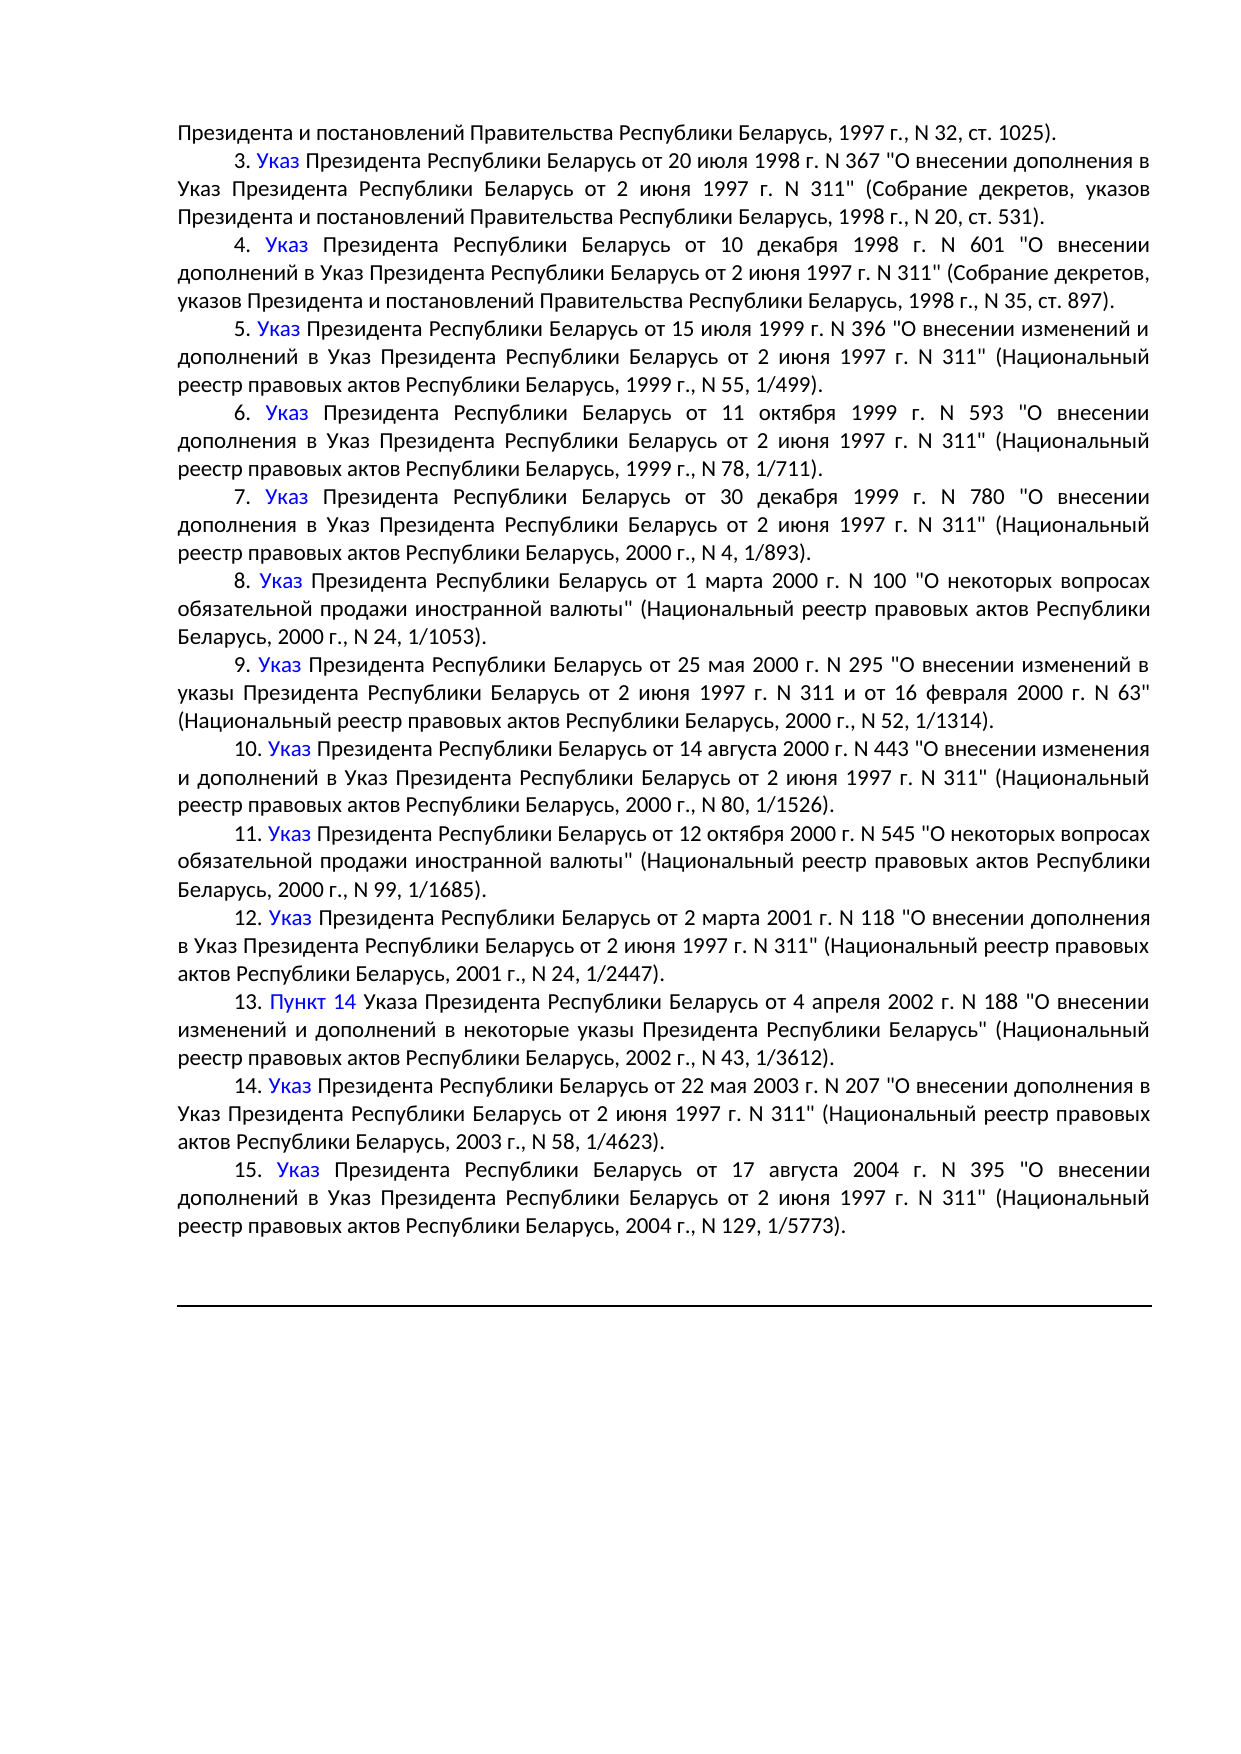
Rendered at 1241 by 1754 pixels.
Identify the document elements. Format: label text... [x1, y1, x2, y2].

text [177, 118, 1152, 146]
text 3. Указ Президента Республики Беларусь от 20 июля 1998 г. N 367 "О внесении дополнения в Указ Президента Республики Беларусь от 2 июня 1997 г. N 311" (Собрание декретов, указов Президента и постановлений Правительства Республики Беларусь, 1998 г., N 20, ст. 531). [177, 146, 1152, 230]
text 5. Указ Президента Республики Беларусь от 15 июля 1999 г. N 396 "О внесении изменений и дополнений в Указ Президента Республики Беларусь от 2 июня 1997 г. N 311" (Национальный реестр правовых актов Республики Беларусь, 1999 г., N 55, 1/499). [177, 314, 1152, 398]
text 13. Пункт 14 Указа Президента Республики Беларусь от 4 апреля 2002 г. N 188 "О внесении изменений и дополнений в некоторые указы Президента Республики Беларусь" (Национальный реестр правовых актов Республики Беларусь, 2002 г., N 43, 1/3612). [177, 987, 1152, 1071]
text 7. Указ Президента Республики Беларусь от 30 декабря 1999 г. N 780 "О внесении дополнения в Указ Президента Республики Беларусь от 2 июня 1997 г. N 311" (Национальный реестр правовых актов Республики Беларусь, 2000 г., N 4, 1/893). [177, 482, 1152, 566]
text 4. Указ Президента Республики Беларусь от 10 декабря 1998 г. N 601 "О внесении дополнений в Указ Президента Республики Беларусь от 2 июня 1997 г. N 311" (Собрание декретов, указов Президента и постановлений Правительства Республики Беларусь, 1998 г., N 35, ст. 897). [177, 230, 1152, 314]
text 6. Указ Президента Республики Беларусь от 11 октября 1999 г. N 593 "О внесении дополнения в Указ Президента Республики Беларусь от 2 июня 1997 г. N 311" (Национальный реестр правовых актов Республики Беларусь, 1999 г., N 78, 1/711). [177, 398, 1152, 482]
text 12. Указ Президента Республики Беларусь от 2 марта 2001 г. N 118 "О внесении дополнения в Указ Президента Республики Беларусь от 2 июня 1997 г. N 311" (Национальный реестр правовых актов Республики Беларусь, 2001 г., N 24, 1/2447). [177, 903, 1152, 987]
text 11. Указ Президента Республики Беларусь от 12 октября 2000 г. N 545 "О некоторых вопросах обязательной продажи иностранной валюты" (Национальный реестр правовых актов Республики Беларусь, 2000 г., N 99, 1/1685). [177, 819, 1152, 903]
text 9. Указ Президента Республики Беларусь от 25 мая 2000 г. N 295 "О внесении изменений в указы Президента Республики Беларусь от 2 июня 1997 г. N 311 и от 16 февраля 2000 г. N 63" (Национальный реестр правовых актов Республики Беларусь, 2000 г., N 52, 1/1314). [177, 651, 1152, 734]
text 14. Указ Президента Республики Беларусь от 22 мая 2003 г. N 207 "О внесении дополнения в Указ Президента Республики Беларусь от 2 июня 1997 г. N 311" (Национальный реестр правовых актов Республики Беларусь, 2003 г., N 58, 1/4623). [177, 1071, 1152, 1155]
text 8. Указ Президента Республики Беларусь от 1 марта 2000 г. N 100 "О некоторых вопросах обязательной продажи иностранной валюты" (Национальный реестр правовых актов Республики Беларусь, 2000 г., N 24, 1/1053). [177, 566, 1152, 651]
text 10. Указ Президента Республики Беларусь от 14 августа 2000 г. N 443 "О внесении изменения и дополнений в Указ Президента Республики Беларусь от 2 июня 1997 г. N 311" (Национальный реестр правовых актов Республики Беларусь, 2000 г., N 80, 1/1526). [177, 734, 1152, 819]
text 15. Указ Президента Республики Беларусь от 17 августа 2004 г. N 395 "О внесении дополнений в Указ Президента Республики Беларусь от 2 июня 1997 г. N 311" (Национальный реестр правовых актов Республики Беларусь, 2004 г., N 129, 1/5773). [177, 1155, 1152, 1239]
